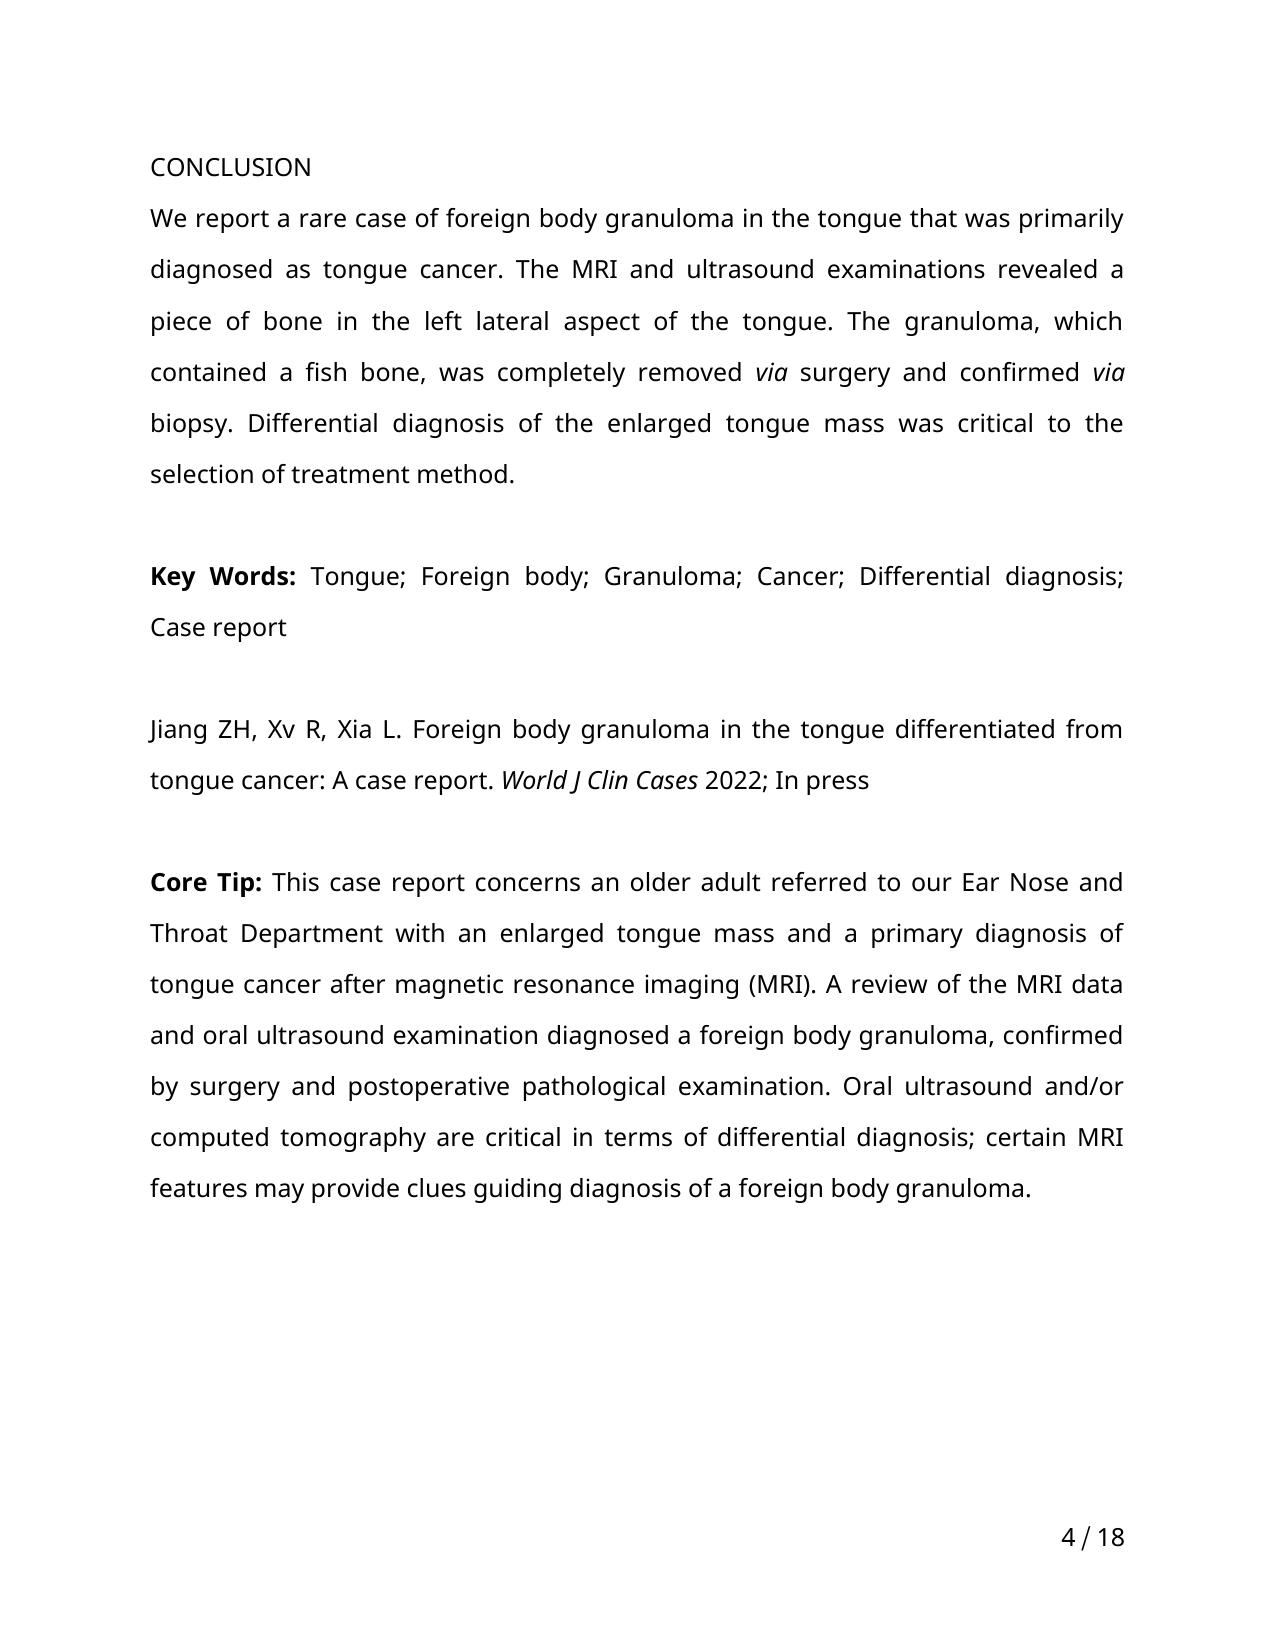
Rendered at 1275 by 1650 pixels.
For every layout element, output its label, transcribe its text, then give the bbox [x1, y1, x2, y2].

text We report a rare case of foreign body granuloma in the tongue that was primarily diagnosed as tongue cancer. The MRI and ultrasound examinations revealed a piece of bone in the left lateral aspect of the tongue. The granuloma, which contained a fish bone, was completely removed via surgery and confirmed via biopsy. Differential diagnosis of the enlarged tongue mass was critical to the selection of treatment method. [150, 201, 1125, 490]
text Core Tip: This case report concerns an older adult referred to our Ear Nose and Throat Department with an enlarged tongue mass and a primary diagnosis of tongue cancer after magnetic resonance imaging (MRI). A review of the MRI data and oral ultrasound examination diagnosed a foreign body granuloma, confirmed by surgery and postoperative pathological examination. Oral ultrasound and/or computed tomography are critical in terms of differential diagnosis; certain MRI features may provide clues guiding diagnosis of a foreign body granuloma. [150, 864, 1125, 1205]
text Jiang ZH, Xv R, Xia L. Foreign body granuloma in the tongue differentiated from tongue cancer: A case report. World J Clin Cases 2022; In press [150, 711, 1125, 797]
text CONCLUSION [150, 150, 1125, 184]
text Key Words: Tongue; Foreign body; Granuloma; Cancer; Differential diagnosis; Case report [150, 558, 1125, 643]
